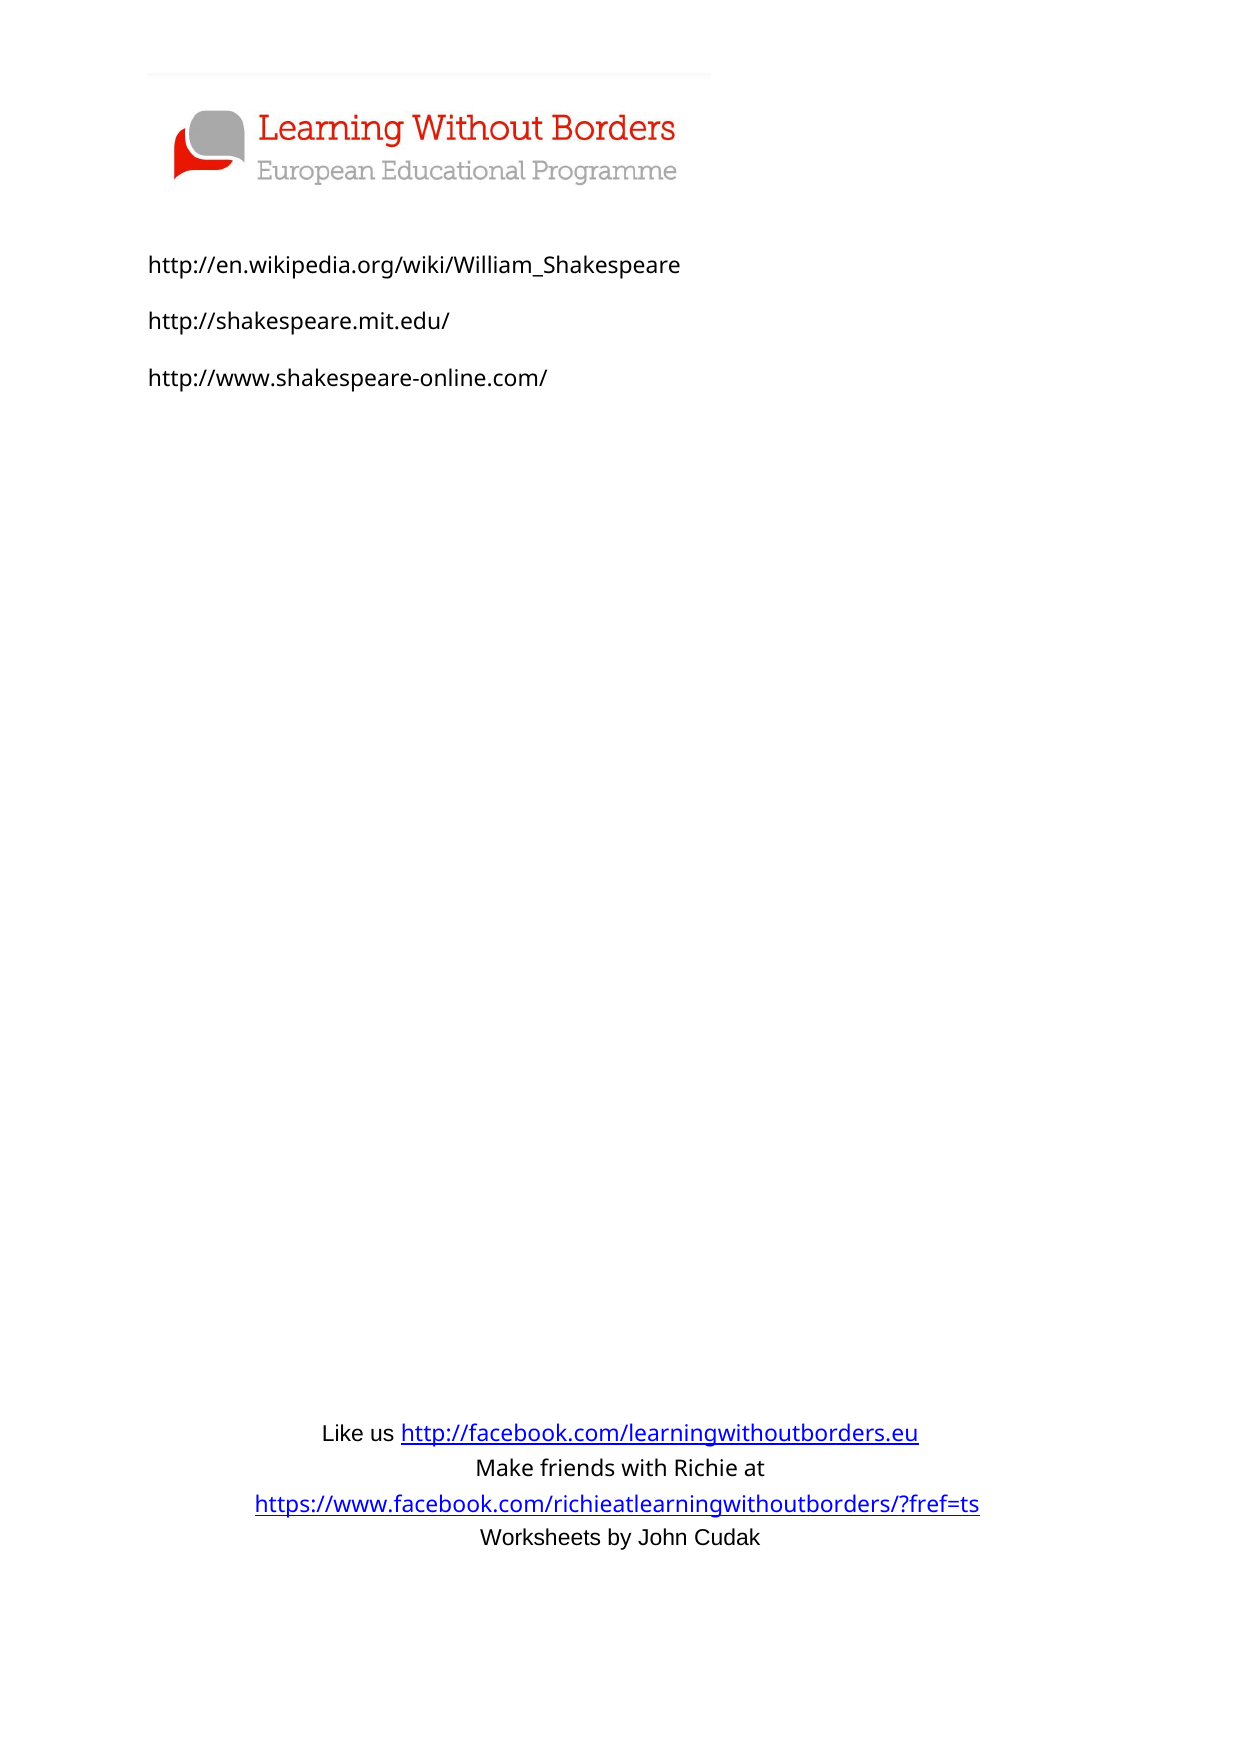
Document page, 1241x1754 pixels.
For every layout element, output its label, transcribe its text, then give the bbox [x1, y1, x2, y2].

text http://en.wikipedia.org/wiki/William_Shakespeare [148, 248, 1093, 280]
text http://shakespeare.mit.edu/ [148, 305, 1093, 337]
text http://www.shakespeare-online.com/ [148, 362, 1093, 393]
picture [147, 73, 711, 224]
